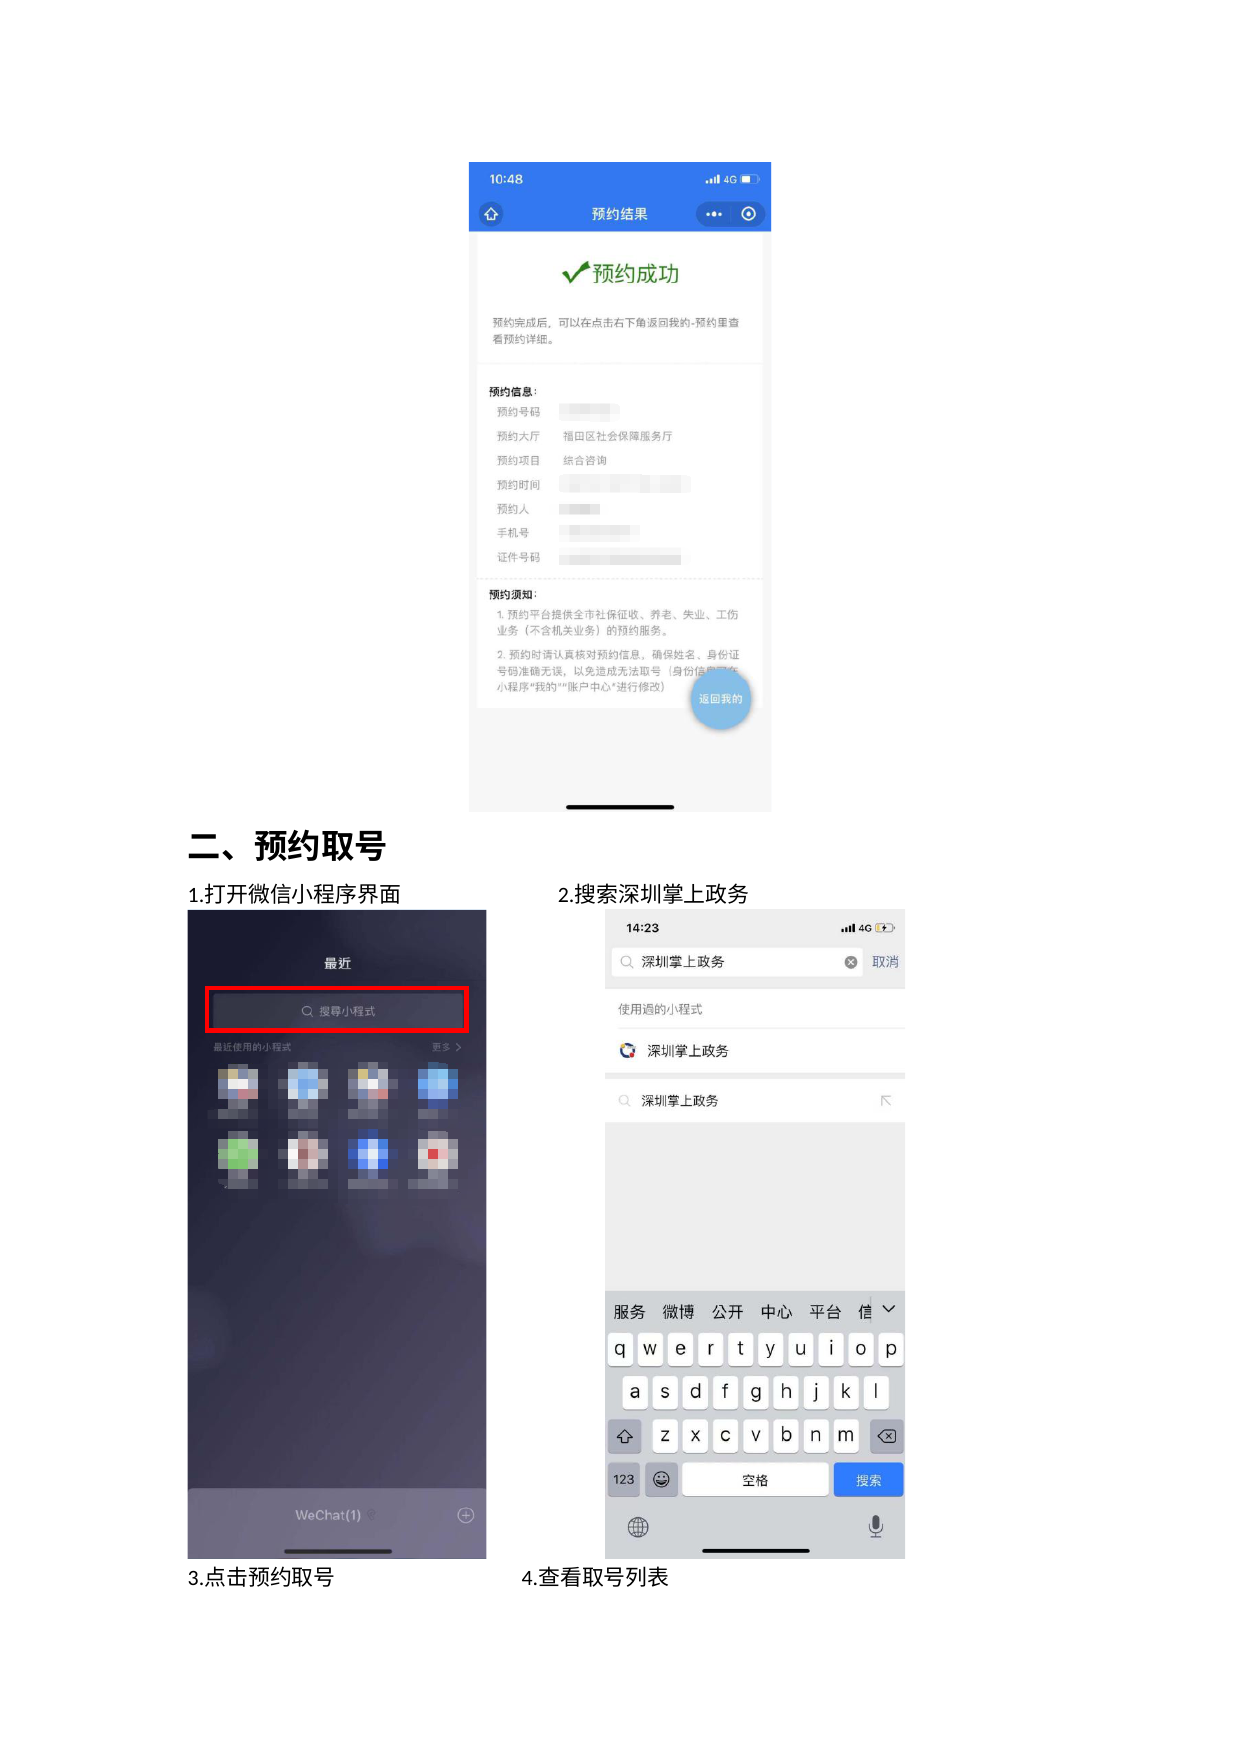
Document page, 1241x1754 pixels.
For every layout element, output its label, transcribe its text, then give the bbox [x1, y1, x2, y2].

picture [187, 909, 487, 1559]
text 二、预约取号 [187, 812, 1053, 877]
picture [468, 162, 772, 812]
text 1.打开微信小程序界面 2.搜索深圳掌上政务 [187, 877, 1053, 909]
picture [605, 909, 905, 1559]
text 3.点击预约取号 4.查看取号列表 [187, 1559, 1053, 1592]
